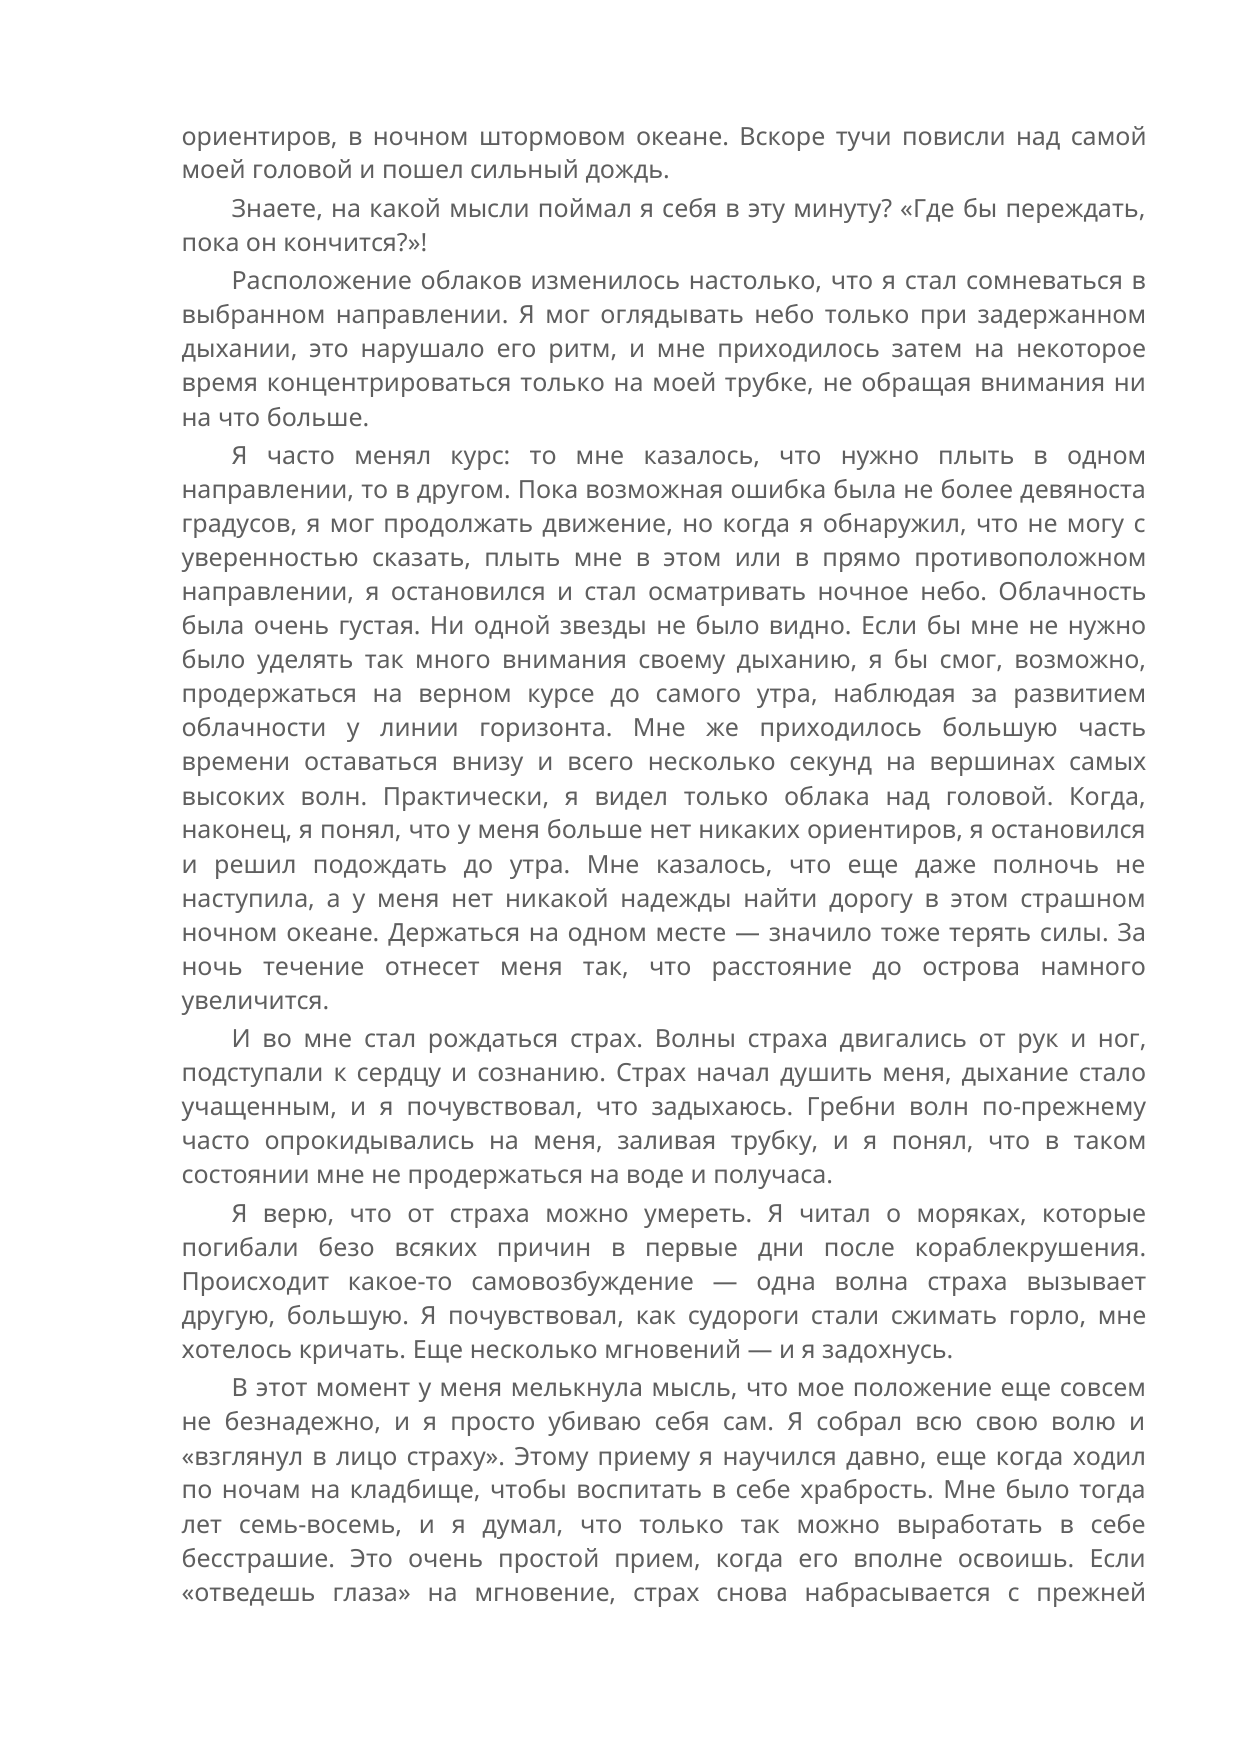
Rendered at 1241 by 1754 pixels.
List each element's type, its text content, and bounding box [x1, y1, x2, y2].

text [181, 118, 1147, 186]
text Я часто менял курс: то мне казалось, что нужно плыть в одном направлении, то в другом. Пока возможная ошибка была не более девяноста градусов, я мог продолжать движение, но когда я обнаружил, что не могу с уверенностью сказать, плыть мне в этом или в прямо противоположном направлении, я остановился и стал осматривать ночное небо. Облачность была очень густая. Ни одной звезды не было видно. Если бы мне не нужно было уделять так много внимания своему дыханию, я бы смог, возможно, продержаться на верном курсе до самого утра, наблюдая за развитием облачности у линии горизонта. Мне же приходилось большую часть времени оставаться внизу и всего несколько секунд на вершинах самых высоких волн. Практически, я видел только облака над головой. Когда, наконец, я понял, что у меня больше нет никаких ориентиров, я остановился и решил подождать до утра. Мне казалось, что еще даже полночь не наступила, а у меня нет никакой надежды найти дорогу в этом страшном ночном океане. Держаться на одном месте — значило тоже терять силы. За ночь течение отнесет меня так, что расстояние до острова намного увеличится. [181, 437, 1147, 1017]
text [181, 1370, 1147, 1608]
text Я верю, что от страха можно умереть. Я читал о моряках, которые погибали безо всяких причин в первые дни после кораблекрушения. Происходит какое-то самовозбуждение — одна волна страха вызывает другую, большую. Я почувствовал, как судороги стали сжимать горло, мне хотелось кричать. Еще несколько мгновений — и я задохнусь. [181, 1195, 1147, 1366]
text И во мне стал рождаться страх. Волны страха двигались от рук и ног, подступали к сердцу и сознанию. Страх начал душить меня, дыхание стало учащенным, и я почувствовал, что задыхаюсь. Гребни волн по-прежнему часто опрокидывались на меня, заливая трубку, и я понял, что в таком состоянии мне не продержаться на воде и получаса. [181, 1021, 1147, 1191]
text Расположение облаков изменилось настолько, что я стал сомневаться в выбранном направлении. Я мог оглядывать небо только при задержанном дыхании, это нарушало его ритм, и мне приходилось затем на некоторое время концентрироваться только на моей трубке, не обращая внимания ни на что больше. [181, 263, 1147, 433]
text Знаете, на какой мысли поймал я себя в эту минуту? «Где бы переждать, пока он кончится?»! [181, 191, 1147, 259]
